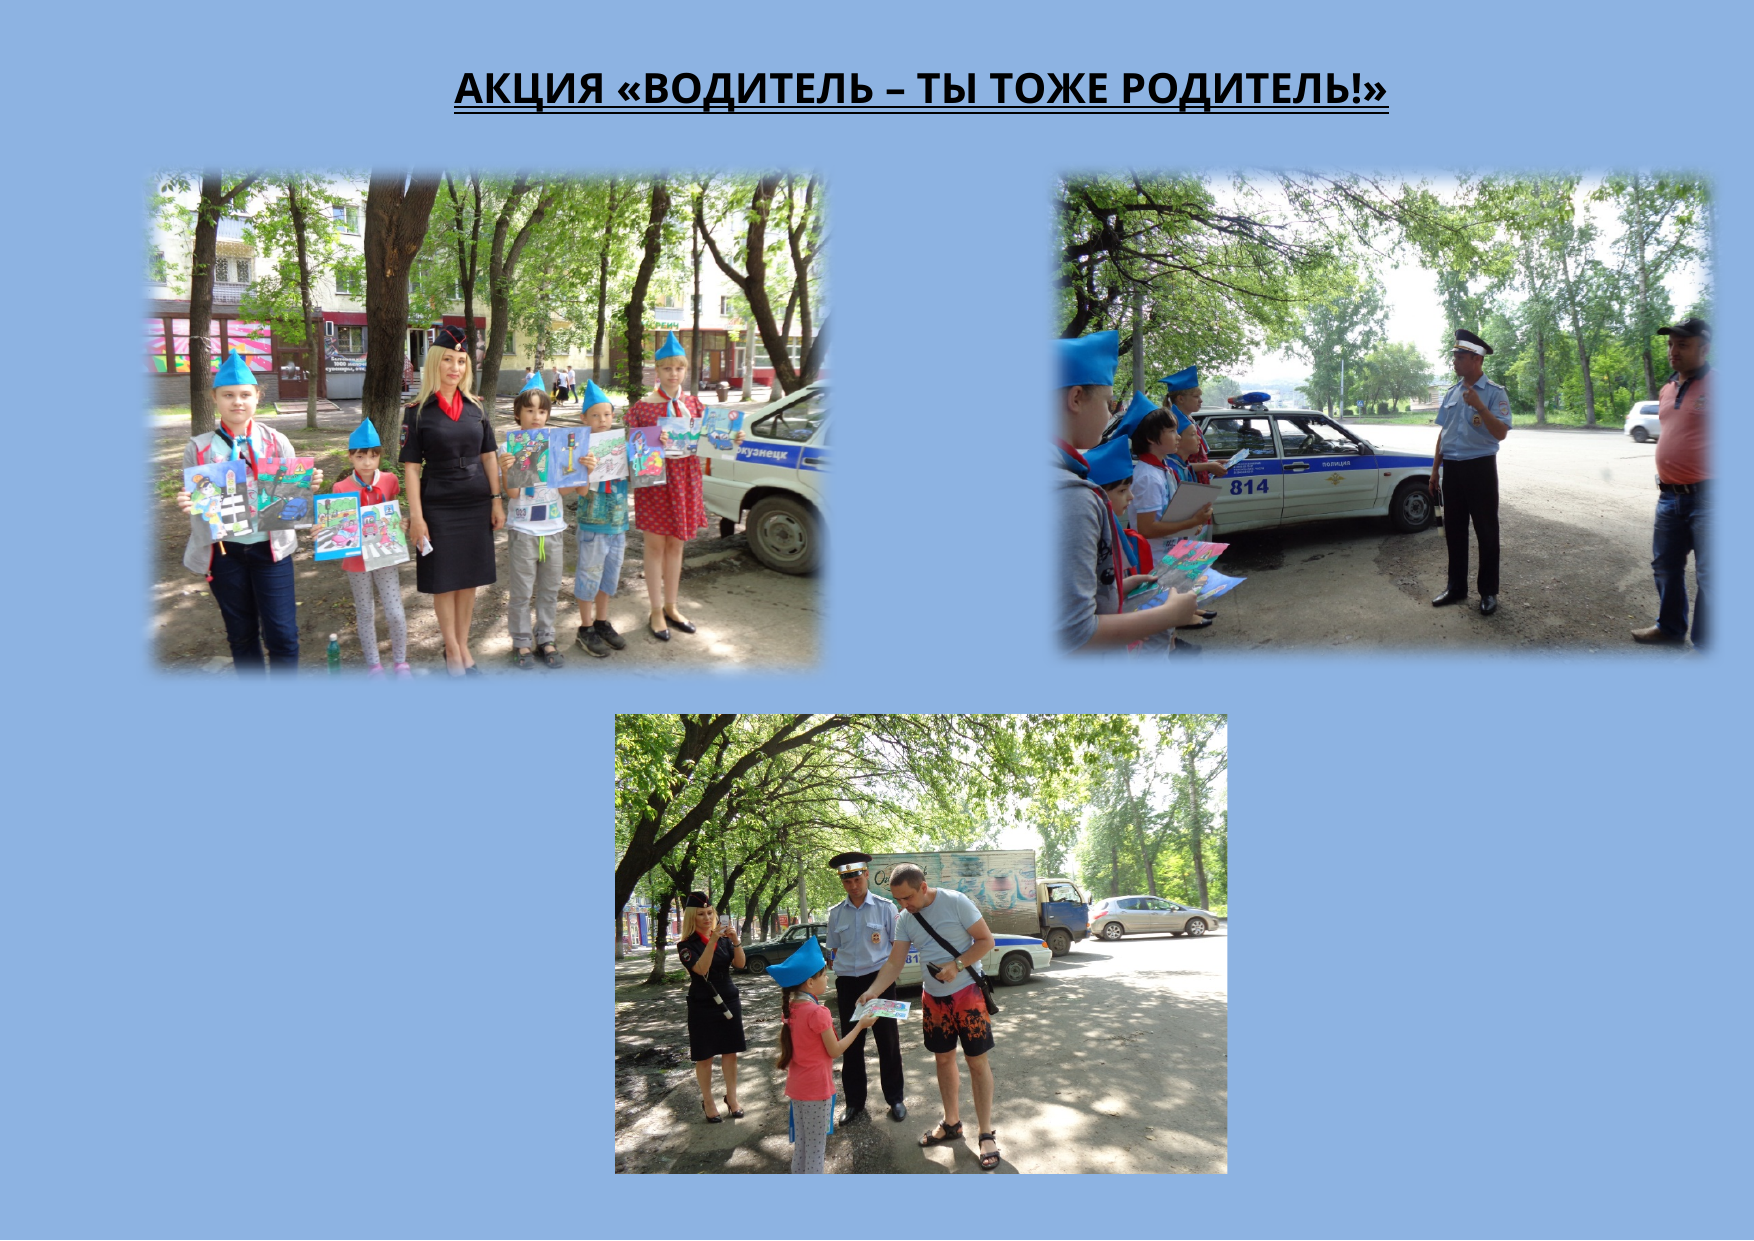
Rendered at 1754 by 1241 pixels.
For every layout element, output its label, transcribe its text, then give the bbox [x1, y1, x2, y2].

picture [615, 714, 1228, 1174]
picture [1069, 188, 1699, 643]
picture [163, 188, 811, 660]
text АКЦИЯ «ВОДИТЕЛЬ – ТЫ ТОЖЕ РОДИТЕЛЬ!» [118, 59, 1724, 116]
